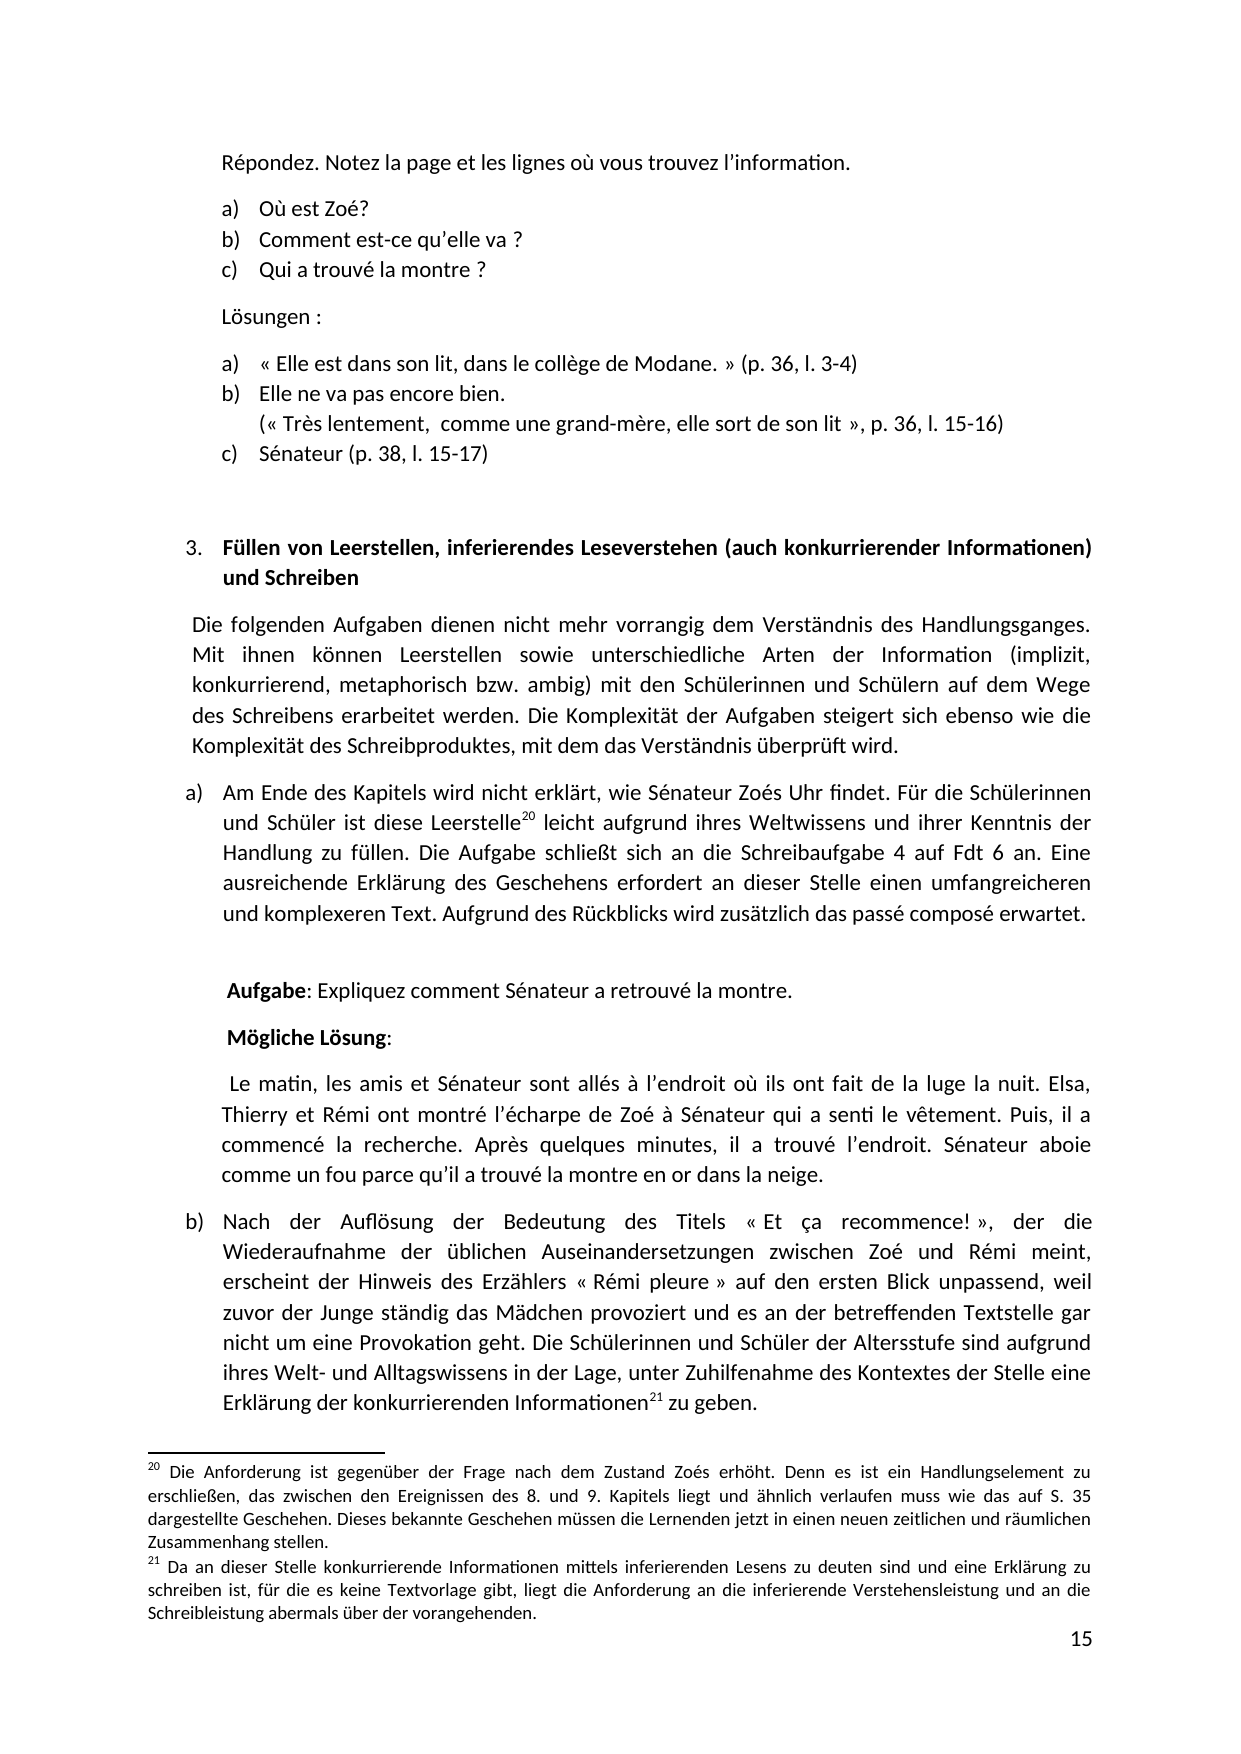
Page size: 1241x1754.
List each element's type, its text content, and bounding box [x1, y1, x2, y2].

list Nach der Auflösung der Bedeutung des Titels « Et ça recommence! », der die Wiederaufnahme der üblichen Auseinandersetzungen zwischen Zoé und Rémi meint, erscheint der Hinweis des Erzählers « Rémi pleure » auf den ersten Blick unpassend, weil zuvor der Junge ständig das Mädchen provoziert und es an der betreffenden Textstelle gar nicht um eine Provokation geht. Die Schülerinnen und Schüler der Altersstufe sind aufgrund ihres Welt- und Alltagswissens in der Lage, unter Zuhilfenahme des Kontextes der Stelle eine Erklärung der konkurrierenden Informationen zu geben. [185, 1207, 1093, 1416]
list (« Très lentement, comme une grand-mère, elle sort de son lit », p. 36, l. 15-16) [223, 409, 1093, 437]
text Répondez. Notez la page et les lignes où vous trouvez l’information. [148, 148, 1093, 176]
text Le matin, les amis et Sénateur sont allés à l’endroit où ils ont fait de la luge la nuit. Elsa, Thierry et Rémi ont montré l’écharpe de Zoé à Sénateur qui a senti le vêtement. Puis, il a commencé la recherche. Après quelques minutes, il a trouvé l’endroit. Sénateur aboie comme un fou parce qu’il a trouvé la montre en or dans la neige. [221, 1069, 1093, 1188]
text Die folgenden Aufgaben dienen nicht mehr vorrangig dem Verständnis des Handlungsganges. Mit ihnen können Leerstellen sowie unterschiedliche Arten der Information (implizit, konkurrierend, metaphorisch bzw. ambig) mit den Schülerinnen und Schülern auf dem Wege des Schreibens erarbeitet werden. Die Komplexität der Aufgaben steigert sich ebenso wie die Komplexität des Schreibproduktes, mit dem das Verständnis überprüft wird. [192, 610, 1093, 759]
list Comment est-ce qu’elle va ? [221, 225, 1093, 253]
list Am Ende des Kapitels wird nicht erklärt, wie Sénateur Zoés Uhr findet. Für die Schülerinnen und Schüler ist diese Leerstelle leicht aufgrund ihres Weltwissens und ihrer Kenntnis der Handlung zu füllen. Die Aufgabe schließt sich an die Schreibaufgabe 4 auf Fdt 6 an. Eine ausreichende Erklärung des Geschehens erfordert an dieser Stelle einen umfangreicheren und komplexeren Text. Aufgrund des Rückblicks wird zusätzlich das passé composé erwartet. [185, 778, 1093, 927]
list Elle ne va pas encore bien. [221, 379, 1093, 407]
list Sénateur (p. 38, l. 15-17) [221, 439, 1093, 467]
list Où est Zoé? [221, 194, 1093, 222]
text Mögliche Lösung: [192, 1023, 1093, 1051]
list « Elle est dans son lit, dans le collège de Modane. » (p. 36, l. 3-4) [221, 349, 1093, 377]
text Aufgabe: Expliquez comment Sénateur a retrouvé la montre. [192, 976, 1093, 1004]
list Qui a trouvé la montre ? [221, 255, 1093, 283]
list Füllen von Leerstellen, inferierendes Leseverstehen (auch konkurrierender Informationen) und Schreiben [185, 533, 1093, 591]
text Lösungen : [148, 302, 1093, 330]
